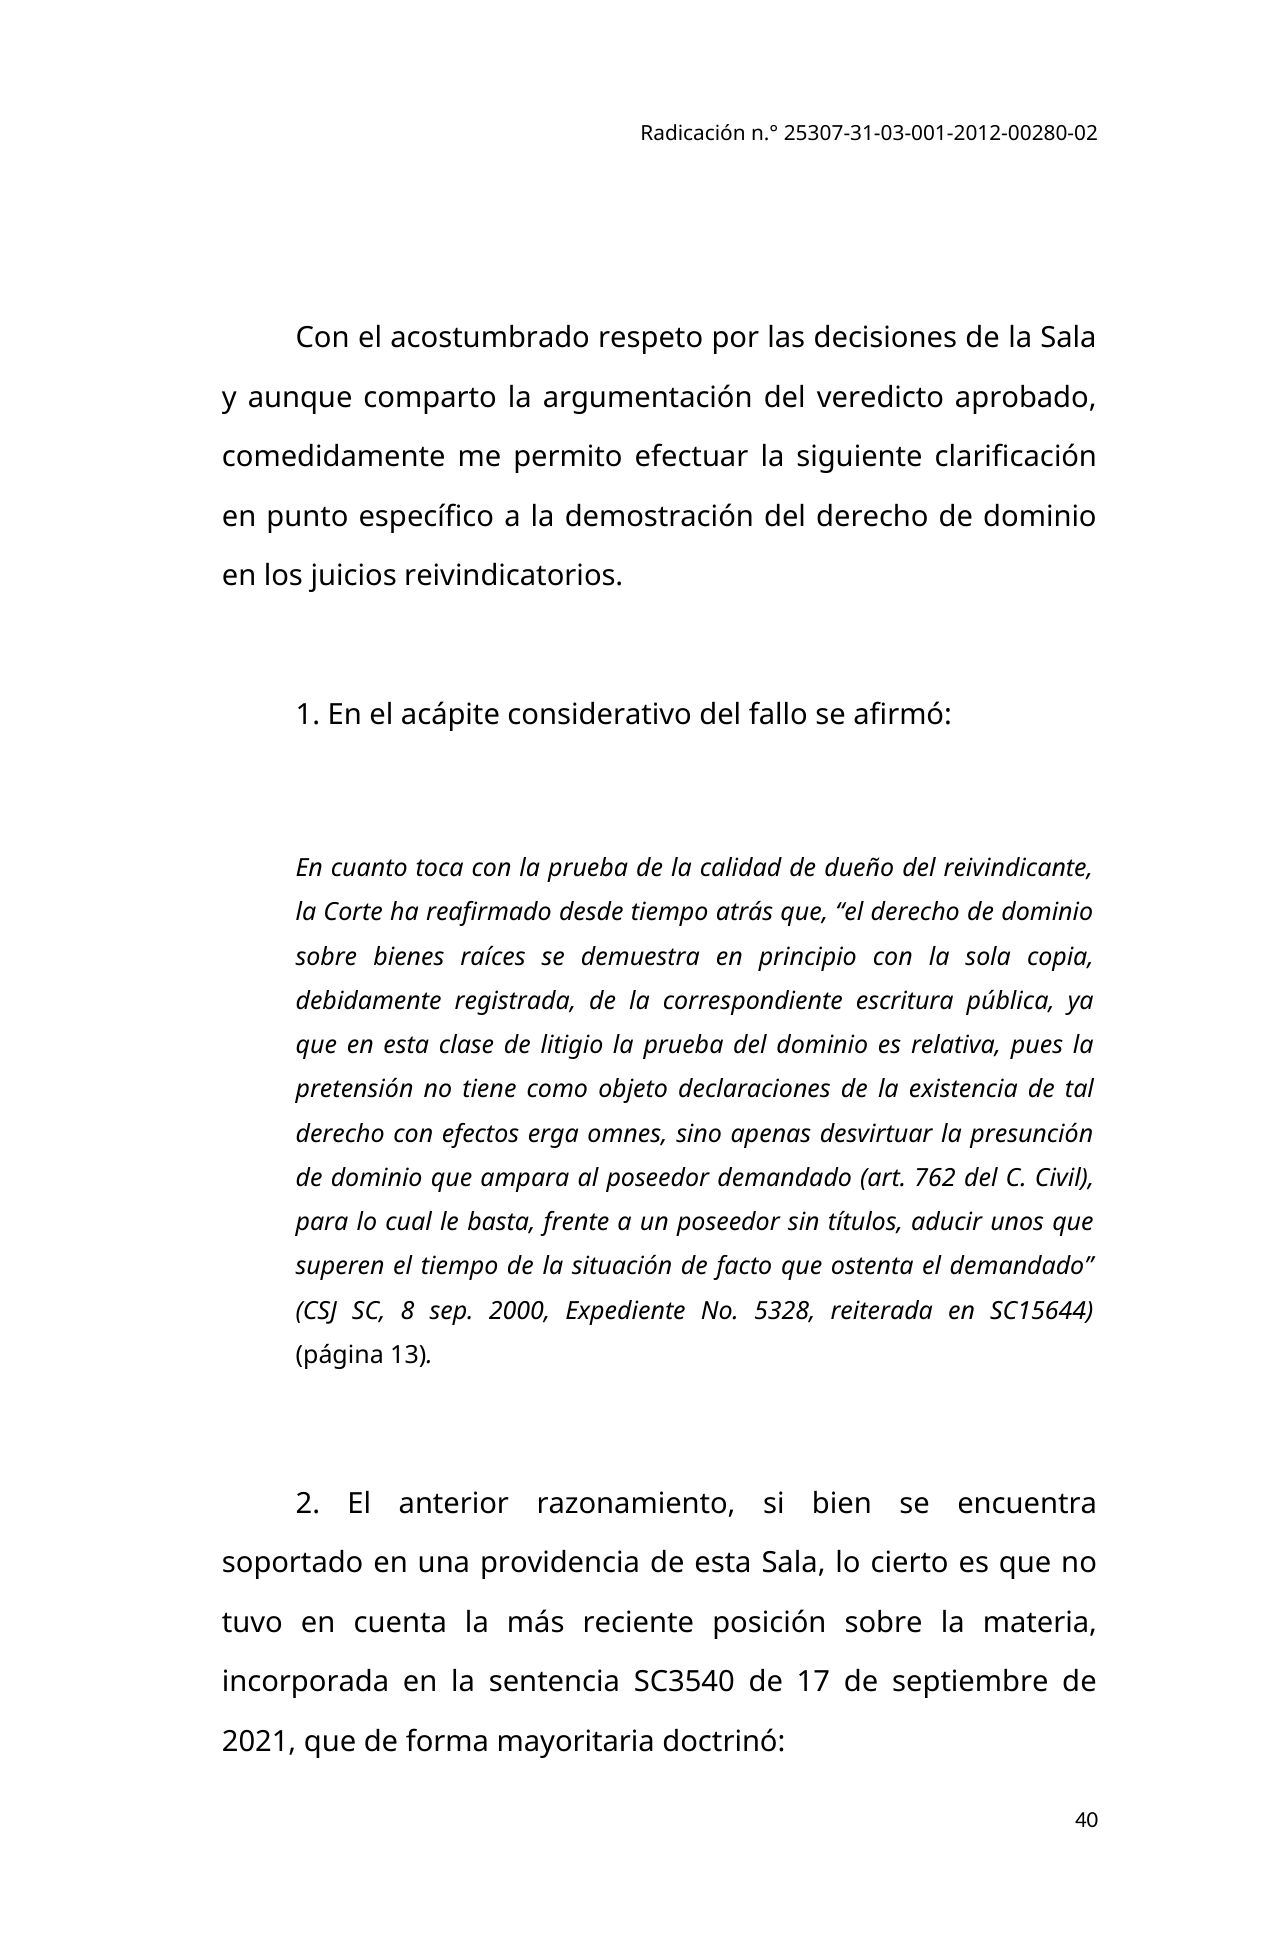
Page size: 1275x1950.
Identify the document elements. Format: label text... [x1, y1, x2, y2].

text Con el acostumbrado respeto por las decisiones de la Sala y aunque comparto la argumentación del veredicto aprobado, comedidamente me permito efectuar la siguiente clarificación en punto específico a la demostración del derecho de dominio en los juicios reivindicatorios. [222, 317, 1098, 594]
text 1. En el acápite considerativo del fallo se afirmó: [222, 693, 1098, 733]
text En cuanto toca con la prueba de la calidad de dueño del reivindicante, la Corte ha reafirmado desde tiempo atrás que, “el derecho de dominio sobre bienes raíces se demuestra en principio con la sola copia, debidamente registrada, de la correspondiente escritura pública, ya que en esta clase de litigio la prueba del dominio es relativa, pues la pretensión no tiene como objeto declaraciones de la existencia de tal derecho con efectos erga omnes, sino apenas desvirtuar la presunción de dominio que ampara al poseedor demandado (art. 762 del C. Civil), para lo cual le basta, frente a un poseedor sin títulos, aducir unos que superen el tiempo de la situación de facto que ostenta el demandado” (CSJ SC, 8 sep. 2000, Expediente No. 5328, reiterada en SC15644) (página 13). [295, 849, 1098, 1371]
text 2. El anterior razonamiento, si bien se encuentra soportado en una providencia de esta Sala, lo cierto es que no tuvo en cuenta la más reciente posición sobre la materia, incorporada en la sentencia SC3540 de 17 de septiembre de 2021, que de forma mayoritaria doctrinó: [222, 1482, 1098, 1759]
